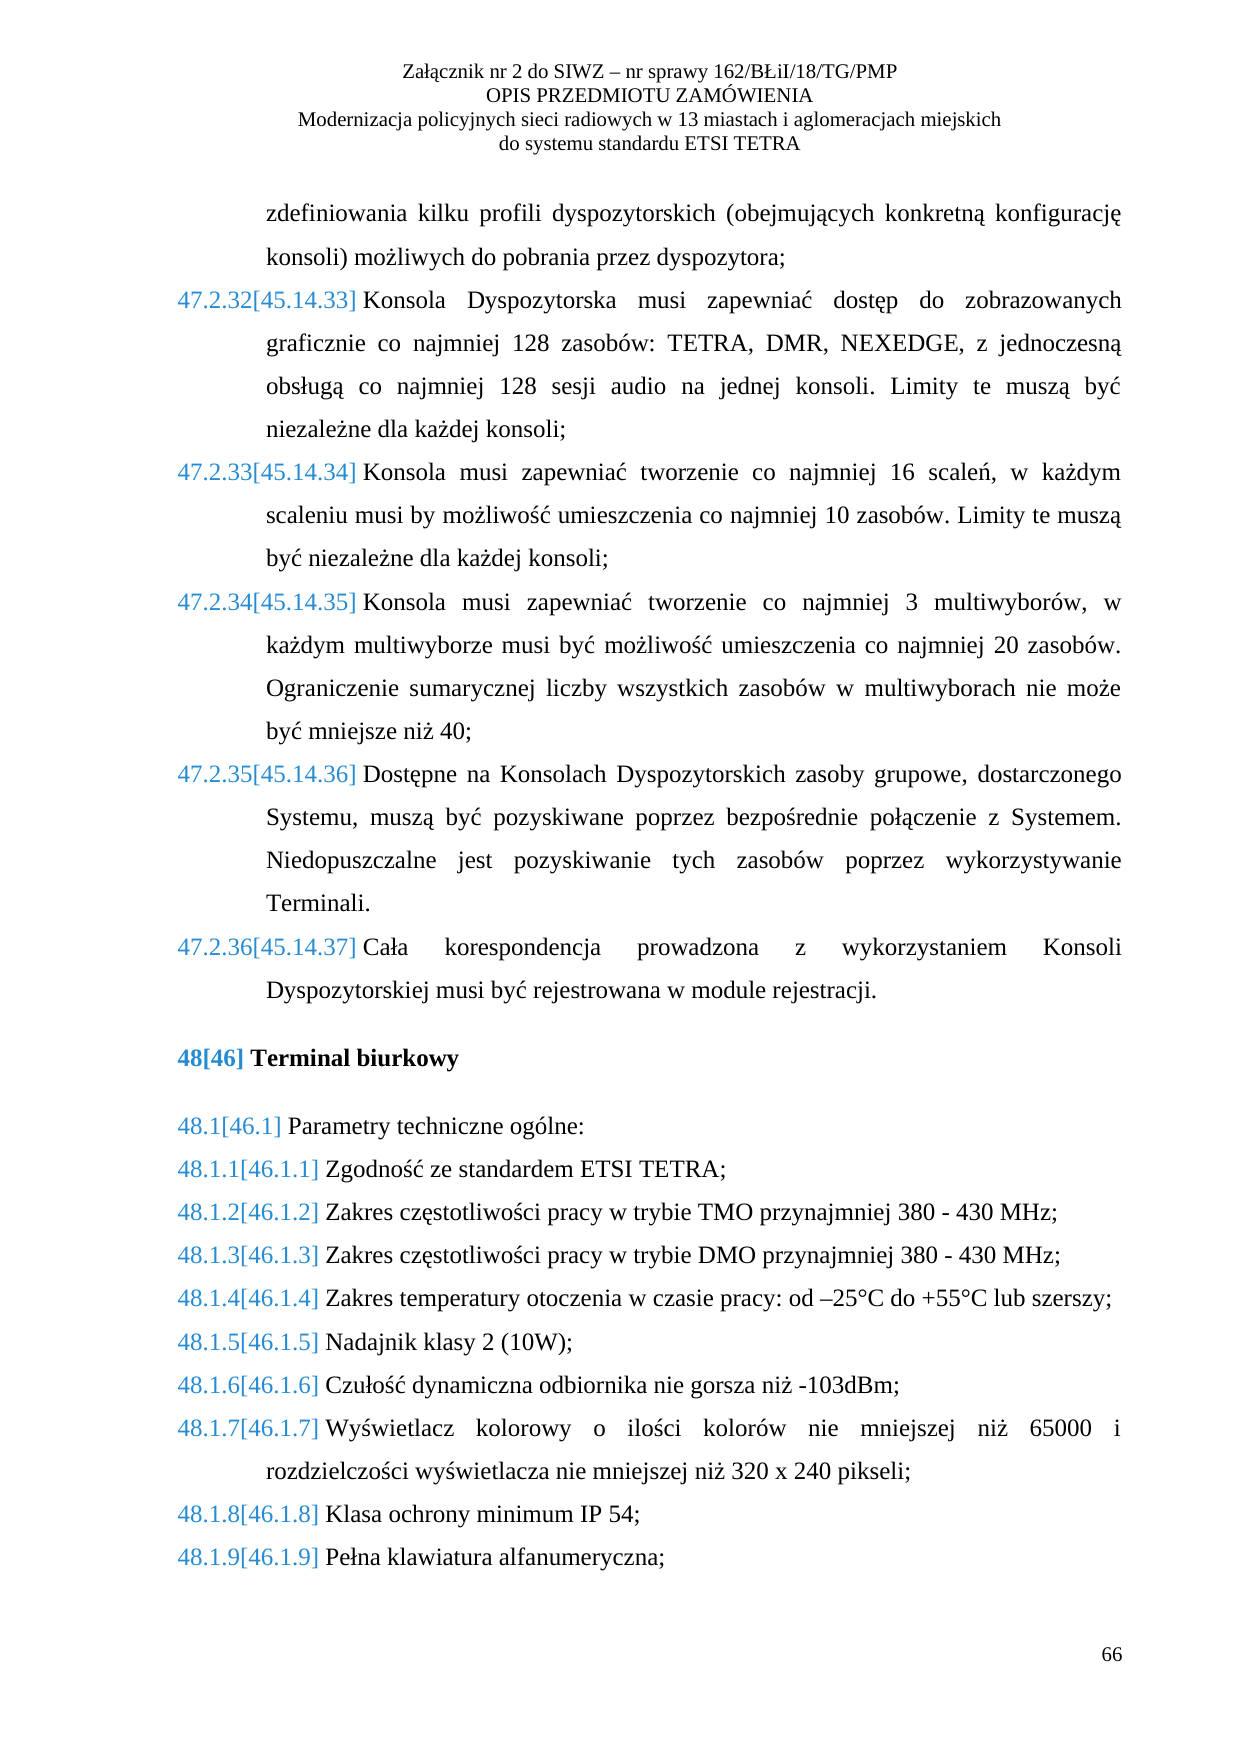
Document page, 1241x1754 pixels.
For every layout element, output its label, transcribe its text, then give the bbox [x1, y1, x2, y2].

subtitle Zakres częstotliwości pracy w trybie DMO przynajmniej 380 - 430 MHz; [177, 1240, 1122, 1269]
subtitle Cała korespondencja prowadzona z wykorzystaniem Konsoli Dyspozytorskiej musi być rejestrowana w module rejestracji. [177, 932, 1122, 1003]
subtitle Konsola musi zapewniać tworzenie co najmniej 16 scaleń, w każdym scaleniu musi by możliwość umieszczenia co najmniej 10 zasobów. Limity te muszą być niezależne dla każdej konsoli; [177, 457, 1122, 572]
subtitle Pełna klawiatura alfanumeryczna; [177, 1542, 1122, 1571]
subtitle Nadajnik klasy 2 (10W); [177, 1327, 1122, 1355]
subtitle Konsola musi zapewniać tworzenie co najmniej 3 multiwyborów, w każdym multiwyborze musi być możliwość umieszczenia co najmniej 20 zasobów. Ograniczenie sumarycznej liczby wszystkich zasobów w multiwyborach nie może być mniejsze niż 40; [177, 587, 1122, 745]
subtitle Wyświetlacz kolorowy o ilości kolorów nie mniejszej niż 65000 i rozdzielczości wyświetlacza nie mniejszej niż 320 x 240 pikseli; [177, 1413, 1122, 1485]
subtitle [177, 198, 1122, 270]
subtitle Terminal biurkowy [177, 1043, 1122, 1072]
subtitle Dostępne na Konsolach Dyspozytorskich zasoby grupowe, dostarczonego Systemu, muszą być pozyskiwane poprzez bezpośrednie połączenie z Systemem. Niedopuszczalne jest pozyskiwanie tych zasobów poprzez wykorzystywanie Terminali. [177, 759, 1122, 917]
subtitle Zakres temperatury otoczenia w czasie pracy: od –25°C do +55°C lub szerszy; [177, 1283, 1122, 1312]
subtitle Klasa ochrony minimum IP 54; [177, 1499, 1122, 1528]
subtitle Parametry techniczne ogólne: [177, 1111, 1122, 1140]
subtitle Zakres częstotliwości pracy w trybie TMO przynajmniej 380 - 430 MHz; [177, 1197, 1122, 1226]
subtitle Zgodność ze standardem ETSI TETRA; [177, 1154, 1122, 1183]
subtitle Czułość dynamiczna odbiornika nie gorsza niż -103dBm; [177, 1370, 1122, 1398]
subtitle Konsola Dyspozytorska musi zapewniać dostęp do zobrazowanych graficznie co najmniej 128 zasobów: TETRA, DMR, NEXEDGE, z jednoczesną obsługą co najmniej 128 sesji audio na jednej konsoli. Limity te muszą być niezależne dla każdej konsoli; [177, 285, 1122, 443]
